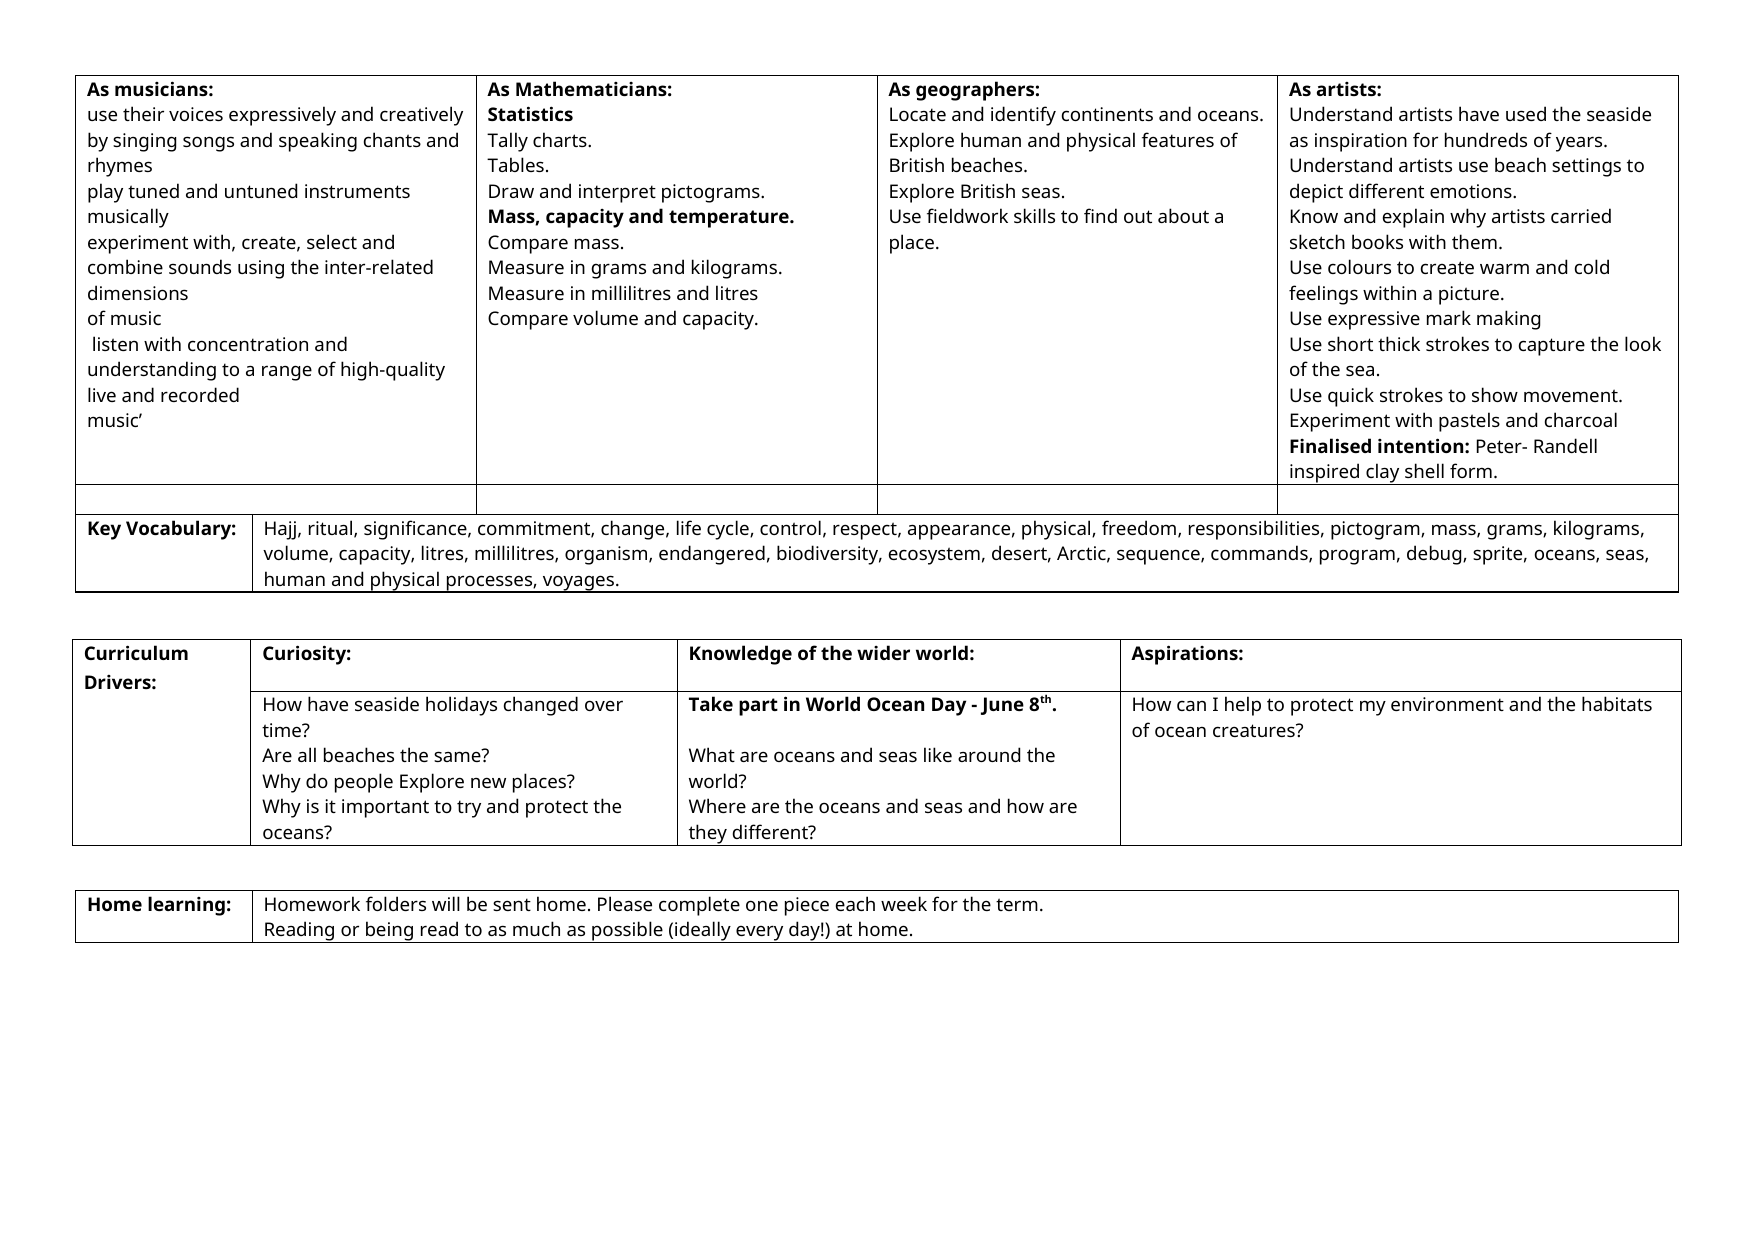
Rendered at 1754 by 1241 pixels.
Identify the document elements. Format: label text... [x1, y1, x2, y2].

table_cell As artists: Understand artists have used the seaside as inspiration for hundreds of years. Understand artists use beach settings to depict different emotions. Know and explain why artists carried sketch books with them. Use colours to create warm and cold feelings within a picture. Use expressive mark making Use short thick strokes to capture the look of the sea. Use quick strokes to show movement. Experiment with pastels and charcoal Finalised intention: Peter- Randell inspired clay shell form. [1278, 76, 1678, 484]
table_cell As geographers: Locate and identify continents and oceans. Explore human and physical features of British beaches. Explore British seas. Use fieldwork skills to find out about a place. [878, 76, 1277, 484]
table_header Curriculum Drivers: [73, 640, 250, 845]
table_cell [1278, 485, 1678, 514]
table_cell As musicians: use their voices expressively and creatively by singing songs and speaking chants and rhymes play tuned and untuned instruments musically experiment with, create, select and combine sounds using the inter-related dimensions of music listen with concentration and understanding to a range of high-quality live and recorded music’ [76, 76, 476, 484]
table_cell [878, 485, 1277, 514]
table_header Curiosity: [251, 640, 677, 691]
table_cell How have seaside holidays changed over time? Are all beaches the same? Why do people Explore new places? Why is it important to try and protect the oceans? [251, 692, 677, 845]
table_cell Take part in World Ocean Day - June 8th. What are oceans and seas like around the world? Where are the oceans and seas and how are they different? [678, 692, 1120, 845]
table_header Homework folders will be sent home. Please complete one piece each week for the term. Reading or being read to as much as possible (ideally every day!) at home. [253, 891, 1678, 942]
table_cell [76, 485, 476, 514]
table_header Knowledge of the wider world: [678, 640, 1120, 691]
table_header Aspirations: [1121, 640, 1681, 691]
table_cell As Mathematicians: Statistics Tally charts. Tables. Draw and interpret pictograms. Mass, capacity and temperature. Compare mass. Measure in grams and kilograms. Measure in millilitres and litres Compare volume and capacity. [477, 76, 877, 484]
table_cell Hajj, ritual, significance, commitment, change, life cycle, control, respect, appearance, physical, freedom, responsibilities, pictogram, mass, grams, kilograms, volume, capacity, litres, millilitres, organism, endangered, biodiversity, ecosystem, desert, Arctic, sequence, commands, program, debug, sprite, oceans, seas, human and physical processes, voyages. [253, 515, 1678, 591]
table_cell Key Vocabulary: [76, 515, 252, 591]
table_cell [477, 485, 877, 514]
table_cell How can I help to protect my environment and the habitats of ocean creatures? [1121, 692, 1681, 845]
table_header Home learning: [76, 891, 252, 942]
